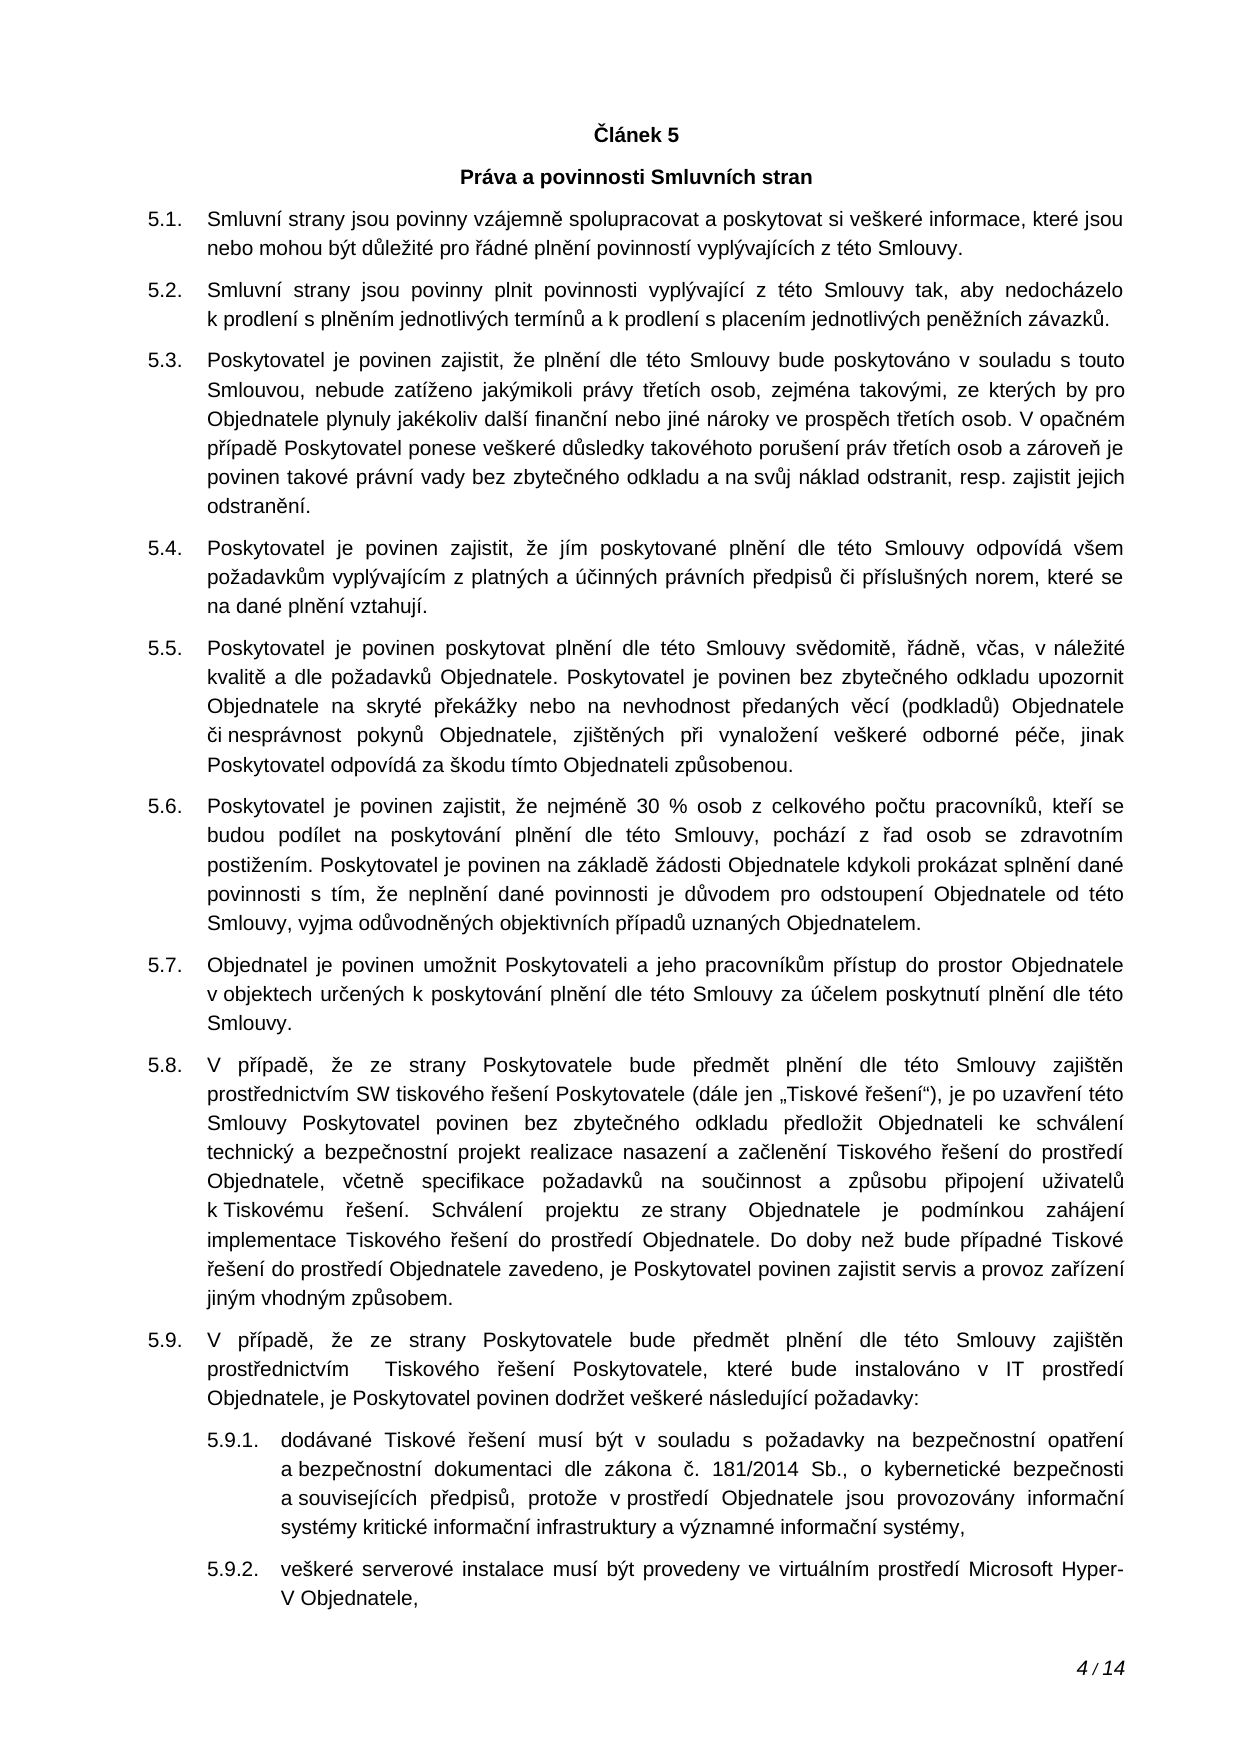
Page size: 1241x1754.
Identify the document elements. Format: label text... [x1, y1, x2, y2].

list Objednatel je povinen umožnit Poskytovateli a jeho pracovníkům přístup do prostor Objednatele v objektech určených k poskytování plnění dle této Smlouvy za účelem poskytnutí plnění dle této Smlouvy. [148, 947, 1125, 1035]
list veškeré serverové instalace musí být provedeny ve virtuálním prostředí Microsoft Hyper-V Objednatele, [207, 1551, 1125, 1610]
list Poskytovatel je povinen zajistit, že nejméně 30 % osob z celkového počtu pracovníků, kteří se budou podílet na poskytování plnění dle této Smlouvy, pochází z řad osob se zdravotním postižením. Poskytovatel je povinen na základě žádosti Objednatele kdykoli prokázat splnění dané povinnosti s tím, že neplnění dané povinnosti je důvodem pro odstoupení Objednatele od této Smlouvy, vyjma odůvodněných objektivních případů uznaných Objednatelem. [148, 789, 1125, 935]
list V případě, že ze strany Poskytovatele bude předmět plnění dle této Smlouvy zajištěn prostřednictvím Tiskového řešení Poskytovatele, které bude instalováno v IT prostředí Objednatele, je Poskytovatel povinen dodržet veškeré následující požadavky: [148, 1322, 1125, 1410]
list Poskytovatel je povinen poskytovat plnění dle této Smlouvy svědomitě, řádně, včas, v náležité kvalitě a dle požadavků Objednatele. Poskytovatel je povinen bez zbytečného odkladu upozornit Objednatele na skryté překážky nebo na nevhodnost předaných věcí (podkladů) Objednatele či nesprávnost pokynů Objednatele, zjištěných při vynaložení veškeré odborné péče, jinak Poskytovatel odpovídá za škodu tímto Objednateli způsobenou. [148, 631, 1125, 776]
text Práva a povinnosti Smluvních stran [148, 160, 1125, 189]
list V případě, že ze strany Poskytovatele bude předmět plnění dle této Smlouvy zajištěn prostřednictvím SW tiskového řešení Poskytovatele (dále jen „Tiskové řešení“), je po uzavření této Smlouvy Poskytovatel povinen bez zbytečného odkladu předložit Objednateli ke schválení technický a bezpečnostní projekt realizace nasazení a začlenění Tiskového řešení do prostředí Objednatele, včetně specifikace požadavků na součinnost a způsobu připojení uživatelů k Tiskovému řešení. Schválení projektu ze strany Objednatele je podmínkou zahájení implementace Tiskového řešení do prostředí Objednatele. Do doby než bude případné Tiskové řešení do prostředí Objednatele zavedeno, je Poskytovatel povinen zajistit servis a provoz zařízení jiným vhodným způsobem. [148, 1047, 1125, 1310]
list Poskytovatel je povinen zajistit, že plnění dle této Smlouvy bude poskytováno v souladu s touto Smlouvou, nebude zatíženo jakýmikoli právy třetích osob, zejména takovými, ze kterých by pro Objednatele plynuly jakékoliv další finanční nebo jiné nároky ve prospěch třetích osob. V opačném případě Poskytovatel ponese veškeré důsledky takovéhoto porušení práv třetích osob a zároveň je povinen takové právní vady bez zbytečného odkladu a na svůj náklad odstranit, resp. zajistit jejich odstranění. [148, 343, 1125, 518]
text Článek 5 [148, 118, 1125, 147]
list dodávané Tiskové řešení musí být v souladu s požadavky na bezpečnostní opatření a bezpečnostní dokumentaci dle zákona č. 181/2014 Sb., o kybernetické bezpečnosti a souvisejících předpisů, protože v prostředí Objednatele jsou provozovány informační systémy kritické informační infrastruktury a významné informační systémy, [207, 1422, 1125, 1539]
list Smluvní strany jsou povinny plnit povinnosti vyplývající z této Smlouvy tak, aby nedocházelo k prodlení s plněním jednotlivých termínů a k prodlení s placením jednotlivých peněžních závazků. [148, 272, 1125, 331]
list Poskytovatel je povinen zajistit, že jím poskytované plnění dle této Smlouvy odpovídá všem požadavkům vyplývajícím z platných a účinných právních předpisů či příslušných norem, které se na dané plnění vztahují. [148, 531, 1125, 618]
list Smluvní strany jsou povinny vzájemně spolupracovat a poskytovat si veškeré informace, které jsou nebo mohou být důležité pro řádné plnění povinností vyplývajících z této Smlouvy. [148, 201, 1125, 260]
